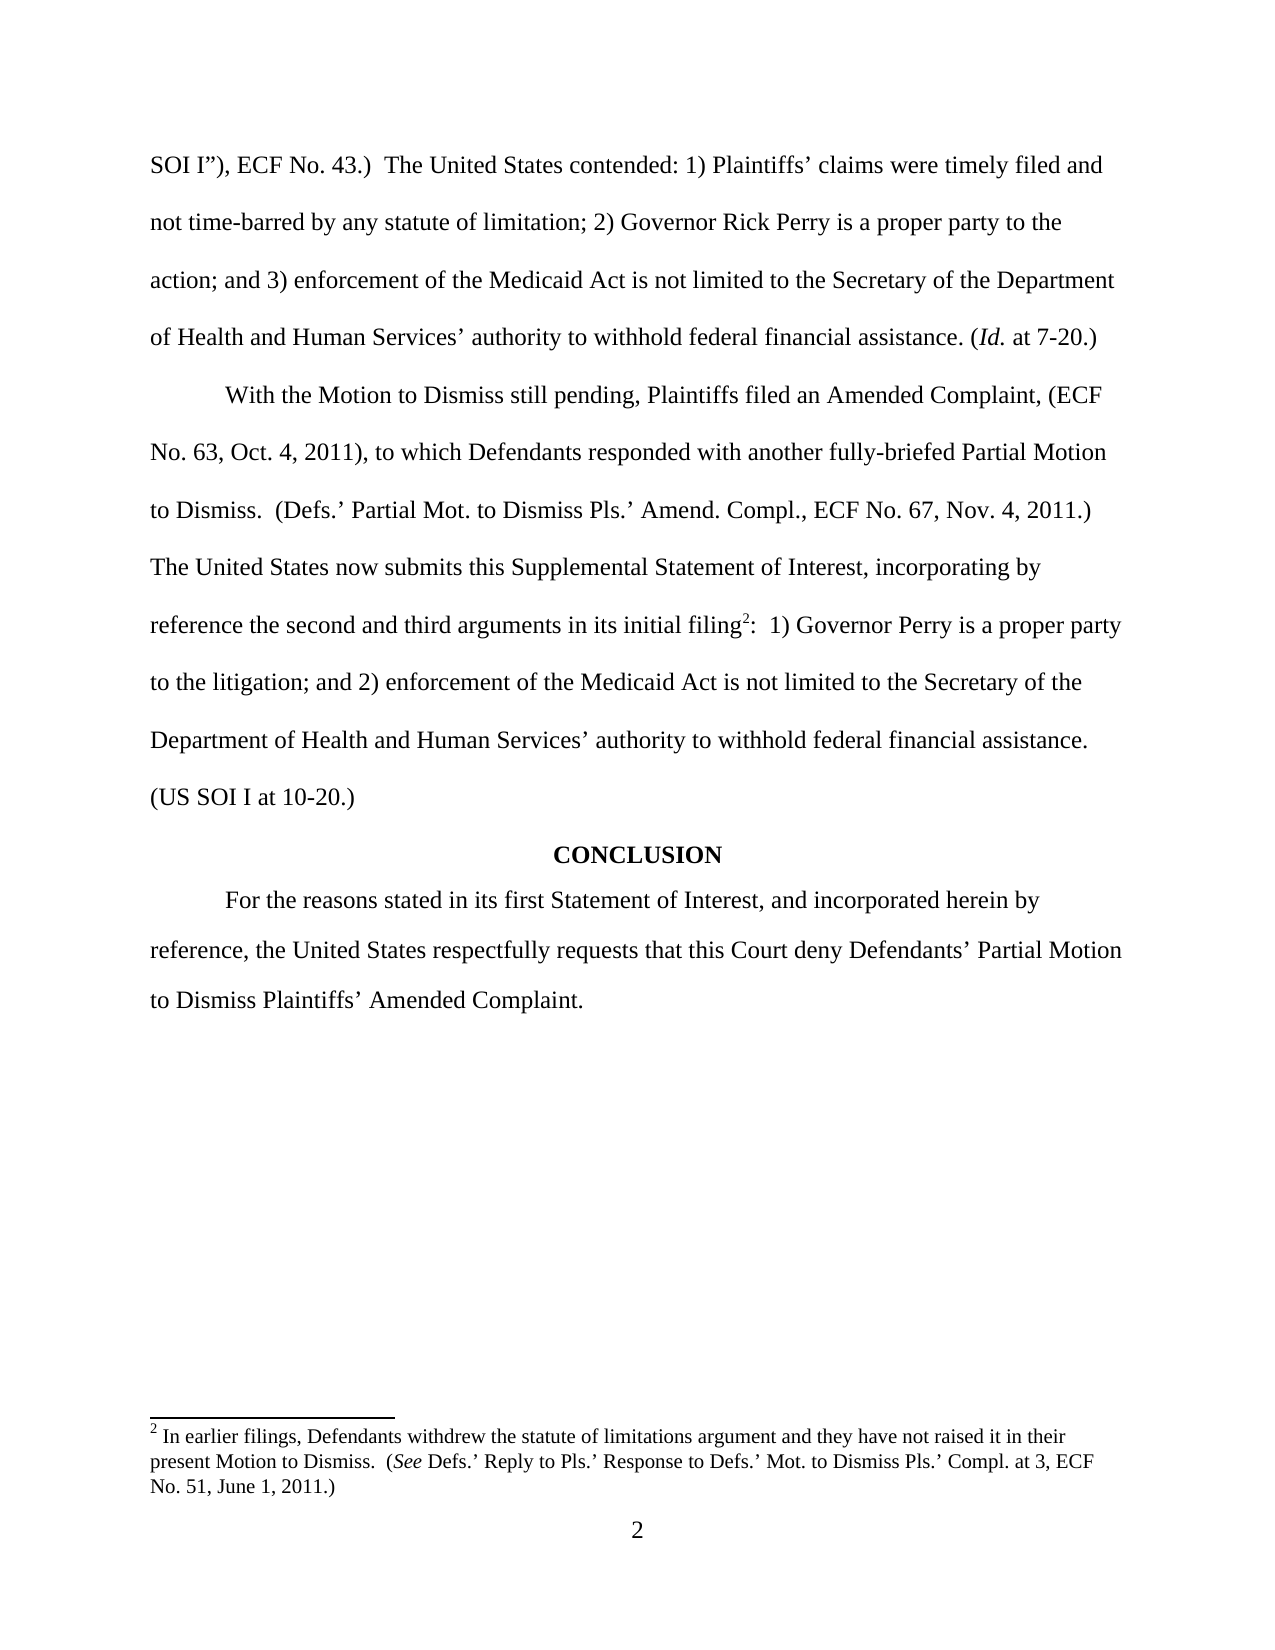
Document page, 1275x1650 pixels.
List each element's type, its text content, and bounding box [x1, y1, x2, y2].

subtitle CONCLUSION [150, 840, 1125, 869]
text With the Motion to Dismiss still pending, Plaintiffs filed an Amended Complaint, (ECF No. 63, Oct. 4, 2011), to which Defendants responded with another fully-briefed Partial Motion to Dismiss. (Defs.’ Partial Mot. to Dismiss Pls.’ Amend. Compl., ECF No. 67, Nov. 4, 2011.) The United States now submits this Supplemental Statement of Interest, incorporating by reference the second and third arguments in its initial filing: 1) Governor Perry is a proper party to the litigation; and 2) enforcement of the Medicaid Act is not limited to the Secretary of the Department of Health and Human Services’ authority to withhold federal financial assistance. (US SOI I at 10-20.) [150, 380, 1125, 811]
text For the reasons stated in its first Statement of Interest, and incorporated herein by reference, the United States respectfully requests that this Court deny Defendants’ Partial Motion to Dismiss Plaintiffs’ Amended Complaint. [150, 869, 1125, 1019]
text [150, 150, 1125, 351]
